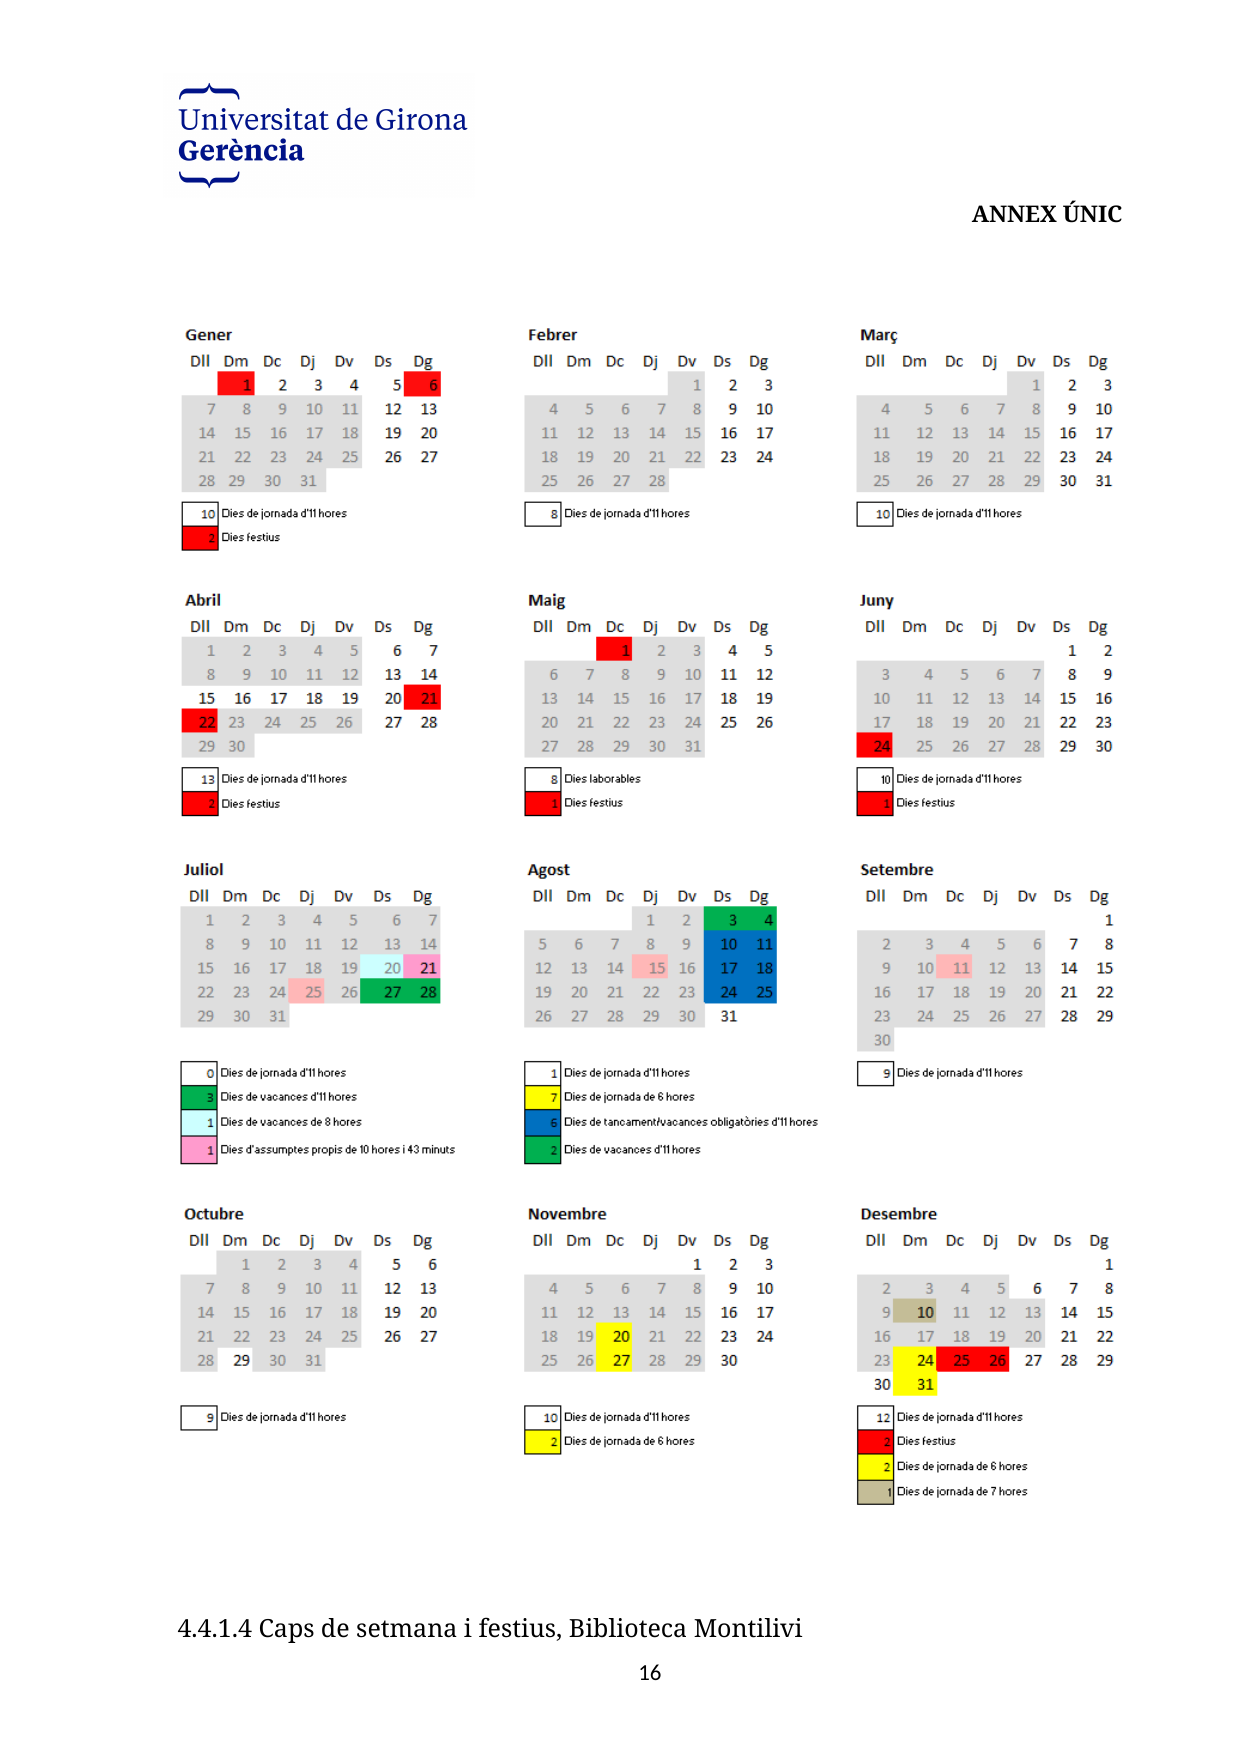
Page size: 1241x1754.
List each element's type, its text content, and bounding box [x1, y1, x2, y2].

picture [177, 320, 1123, 821]
picture [177, 857, 1123, 1511]
picture [162, 73, 475, 198]
list 4.4.1.4 Caps de setmana i festius, Biblioteca Montilivi [177, 1611, 1122, 1645]
